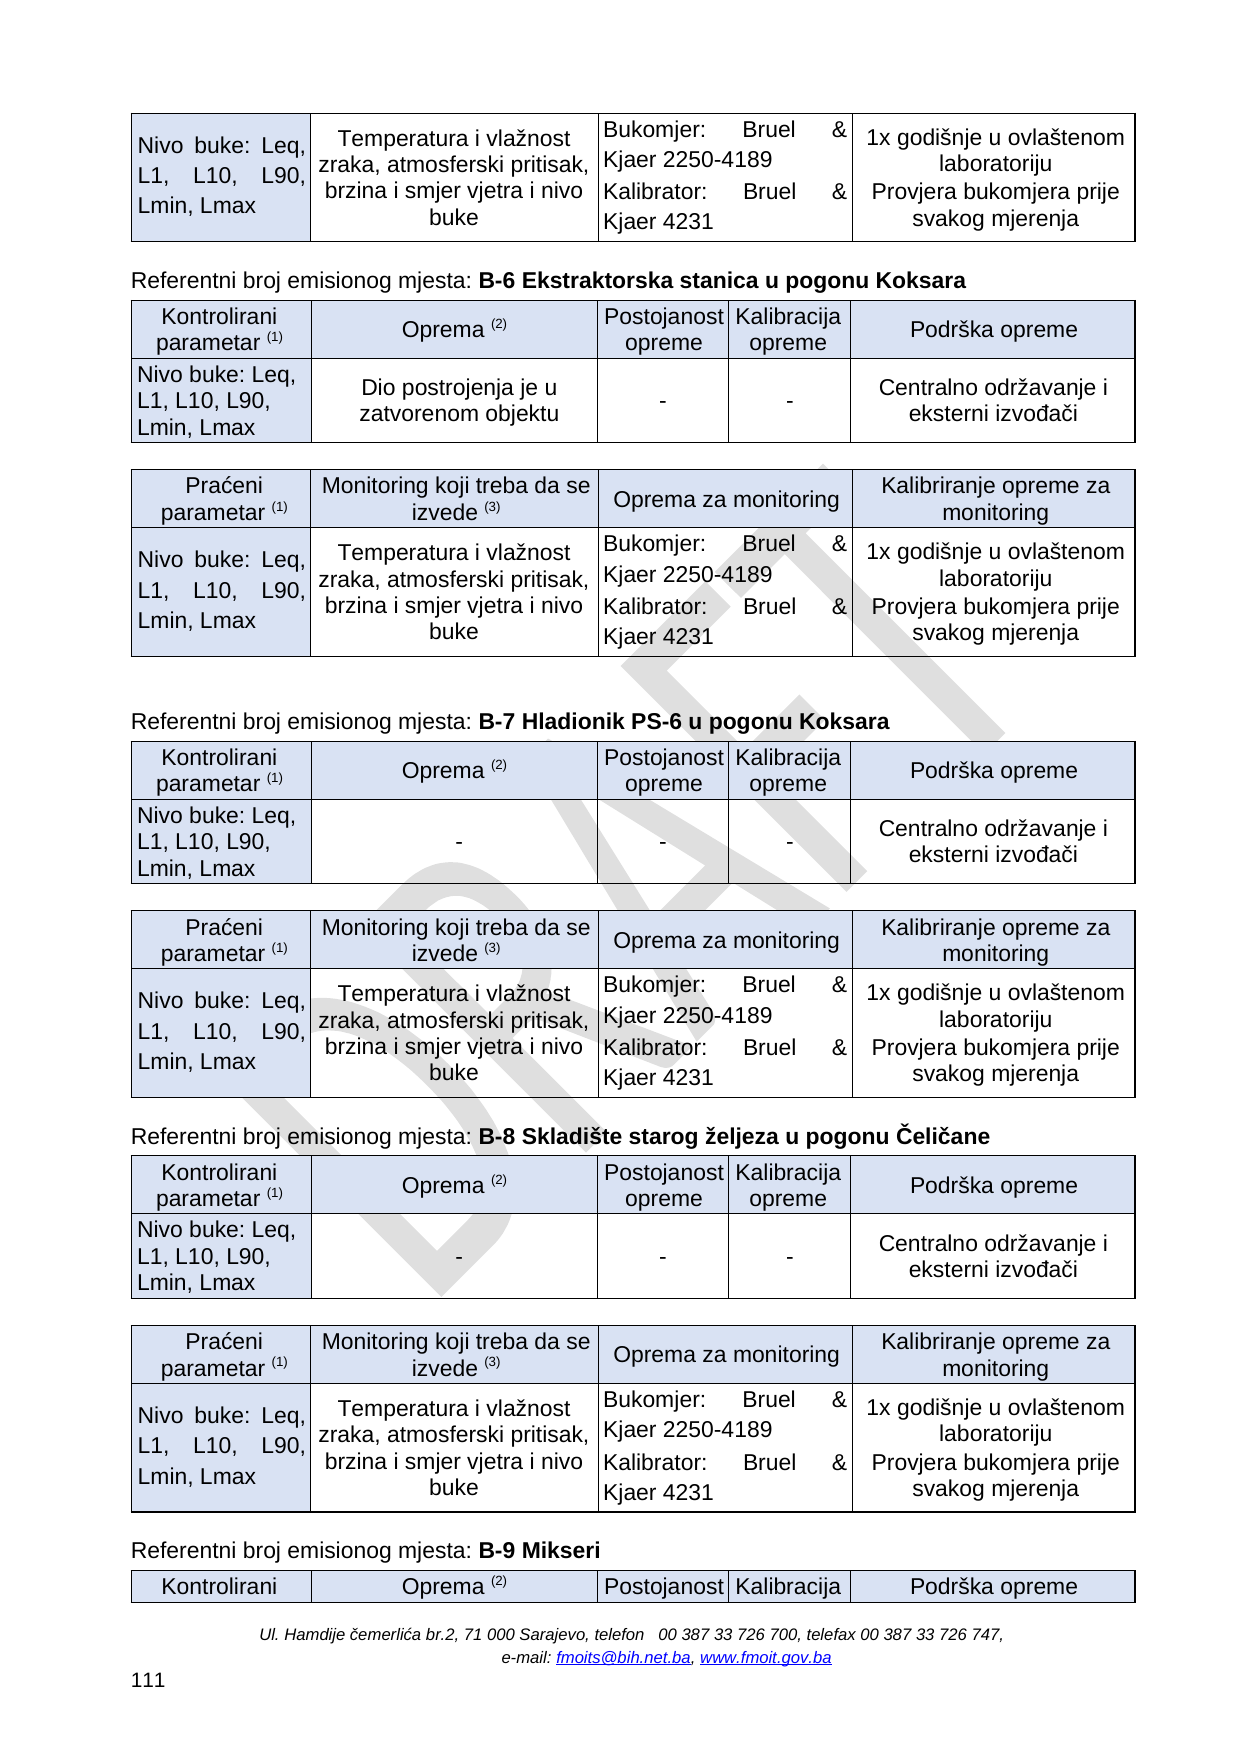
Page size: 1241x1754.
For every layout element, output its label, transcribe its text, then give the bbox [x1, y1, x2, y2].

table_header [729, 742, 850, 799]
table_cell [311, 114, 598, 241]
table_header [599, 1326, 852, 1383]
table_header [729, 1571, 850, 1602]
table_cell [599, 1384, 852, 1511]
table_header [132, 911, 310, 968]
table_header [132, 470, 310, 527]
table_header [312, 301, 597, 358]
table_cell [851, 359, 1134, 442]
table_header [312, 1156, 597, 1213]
text Referentni broj emisionog mjesta: B-9 Mikseri [131, 1537, 1134, 1564]
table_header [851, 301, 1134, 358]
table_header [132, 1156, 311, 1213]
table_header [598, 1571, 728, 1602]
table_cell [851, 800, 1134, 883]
text Referentni broj emisionog mjesta: B-8 Skladište starog željeza u pogonu Čeličane [131, 1123, 1134, 1149]
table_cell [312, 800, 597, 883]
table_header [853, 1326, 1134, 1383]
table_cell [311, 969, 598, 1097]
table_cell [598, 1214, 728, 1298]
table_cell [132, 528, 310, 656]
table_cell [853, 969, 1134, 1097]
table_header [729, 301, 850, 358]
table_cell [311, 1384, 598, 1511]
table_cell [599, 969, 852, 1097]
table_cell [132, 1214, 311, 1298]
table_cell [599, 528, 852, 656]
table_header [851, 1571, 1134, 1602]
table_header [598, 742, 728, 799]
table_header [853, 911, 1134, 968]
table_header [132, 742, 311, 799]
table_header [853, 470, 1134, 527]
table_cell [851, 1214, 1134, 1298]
text Referentni broj emisionog mjesta: B-7 Hladionik PS-6 u pogonu Koksara [131, 708, 1134, 734]
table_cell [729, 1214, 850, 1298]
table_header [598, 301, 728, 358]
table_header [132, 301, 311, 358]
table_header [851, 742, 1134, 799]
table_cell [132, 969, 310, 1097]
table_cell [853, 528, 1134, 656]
text Referentni broj emisionog mjesta: B-6 Ekstraktorska stanica u pogonu Koksara [131, 267, 1134, 293]
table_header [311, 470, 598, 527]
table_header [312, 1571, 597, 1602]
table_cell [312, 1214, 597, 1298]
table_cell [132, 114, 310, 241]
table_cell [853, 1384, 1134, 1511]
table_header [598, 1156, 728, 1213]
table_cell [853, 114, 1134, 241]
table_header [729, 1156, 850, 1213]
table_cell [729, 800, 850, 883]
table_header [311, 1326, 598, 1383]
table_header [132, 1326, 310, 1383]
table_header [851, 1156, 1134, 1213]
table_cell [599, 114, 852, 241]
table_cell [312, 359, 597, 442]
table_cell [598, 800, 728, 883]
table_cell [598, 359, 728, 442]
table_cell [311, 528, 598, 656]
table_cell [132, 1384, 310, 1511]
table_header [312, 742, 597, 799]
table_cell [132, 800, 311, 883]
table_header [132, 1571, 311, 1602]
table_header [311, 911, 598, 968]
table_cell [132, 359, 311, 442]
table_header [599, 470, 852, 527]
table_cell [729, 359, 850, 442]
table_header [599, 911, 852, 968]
